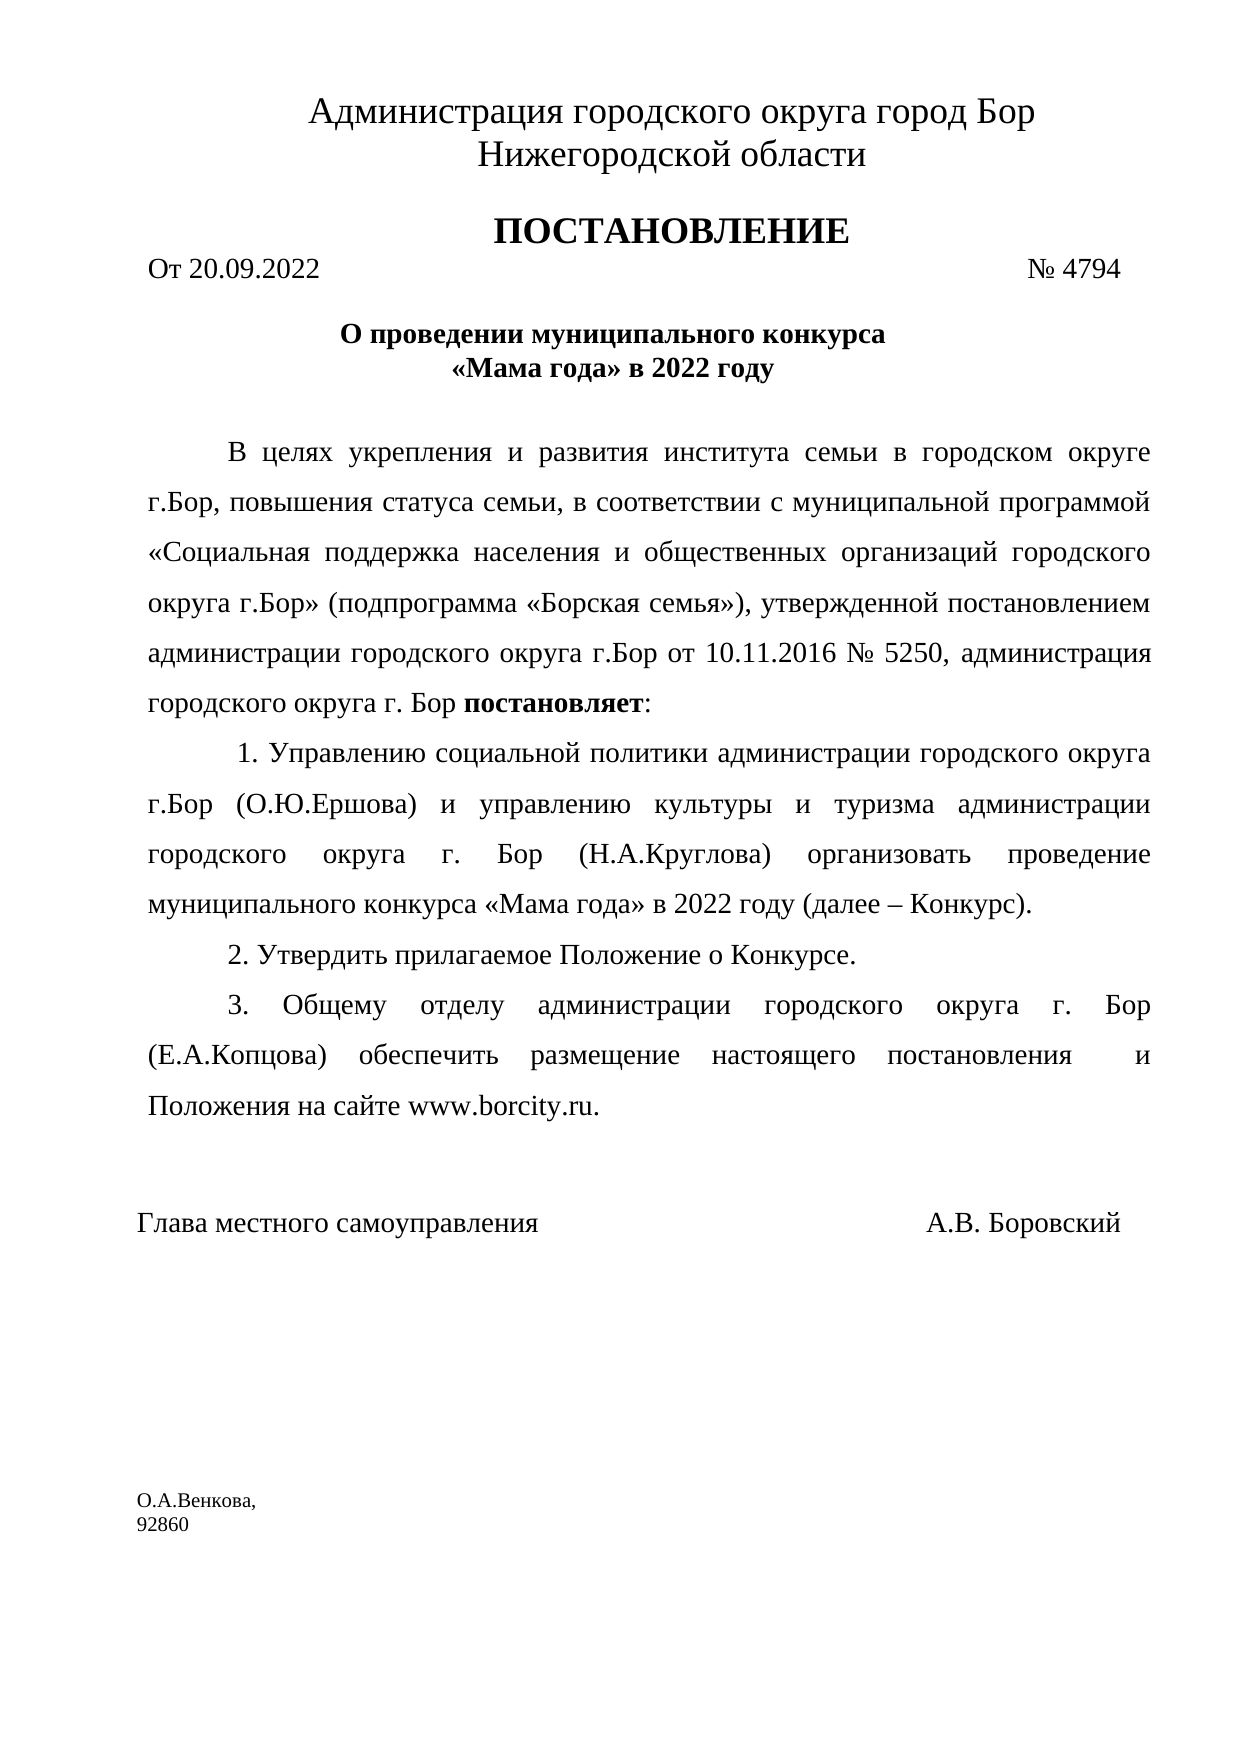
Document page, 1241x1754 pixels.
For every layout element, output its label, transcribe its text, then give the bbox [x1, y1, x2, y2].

text 1. Управлению социальной политики администрации городского округа г.Бор (О.Ю.Ершова) и управлению культуры и туризма администрации городского округа г. Бор (Н.А.Круглова) организовать проведение муниципального конкурса «Мама года» в 2022 году (далее – Конкурс). [148, 736, 1152, 920]
table_header А.В. Боровский [645, 1138, 1144, 1239]
text В целях укрепления и развития института семьи в городском округе г.Бор, повышения статуса семьи, в соответствии с муниципальной программой «Социальная поддержка населения и общественных организаций городского округа г.Бор» (подпрограмма «Борская семья»), утвержденной постановлением администрации городского округа г.Бор от 10.11.2016 № 5250, администрация городского округа г. Бор постановляет: [148, 434, 1152, 719]
text Администрация городского округа город Бор [148, 89, 1152, 132]
table_header О проведении муниципального конкурса «Мама года» в 2022 году [125, 316, 1100, 383]
text Нижегородской области [148, 132, 1152, 175]
text 3. Общему отделу администрации городского округа г. Бор (Е.А.Копцова) обеспечить размещение настоящего постановления и Положения на сайте www.borcity.ru. [148, 987, 1152, 1121]
text От 20.09.2022 № 4794 [148, 252, 1152, 285]
subtitle ПОСТАНОВЛЕНИЕ [148, 208, 1152, 252]
table_header Глава местного самоуправления [125, 1138, 645, 1239]
text 2. Утвердить прилагаемое Положение о Конкурсе. [148, 937, 1152, 970]
table_header О.А.Венкова, 92860 [125, 1488, 432, 1536]
